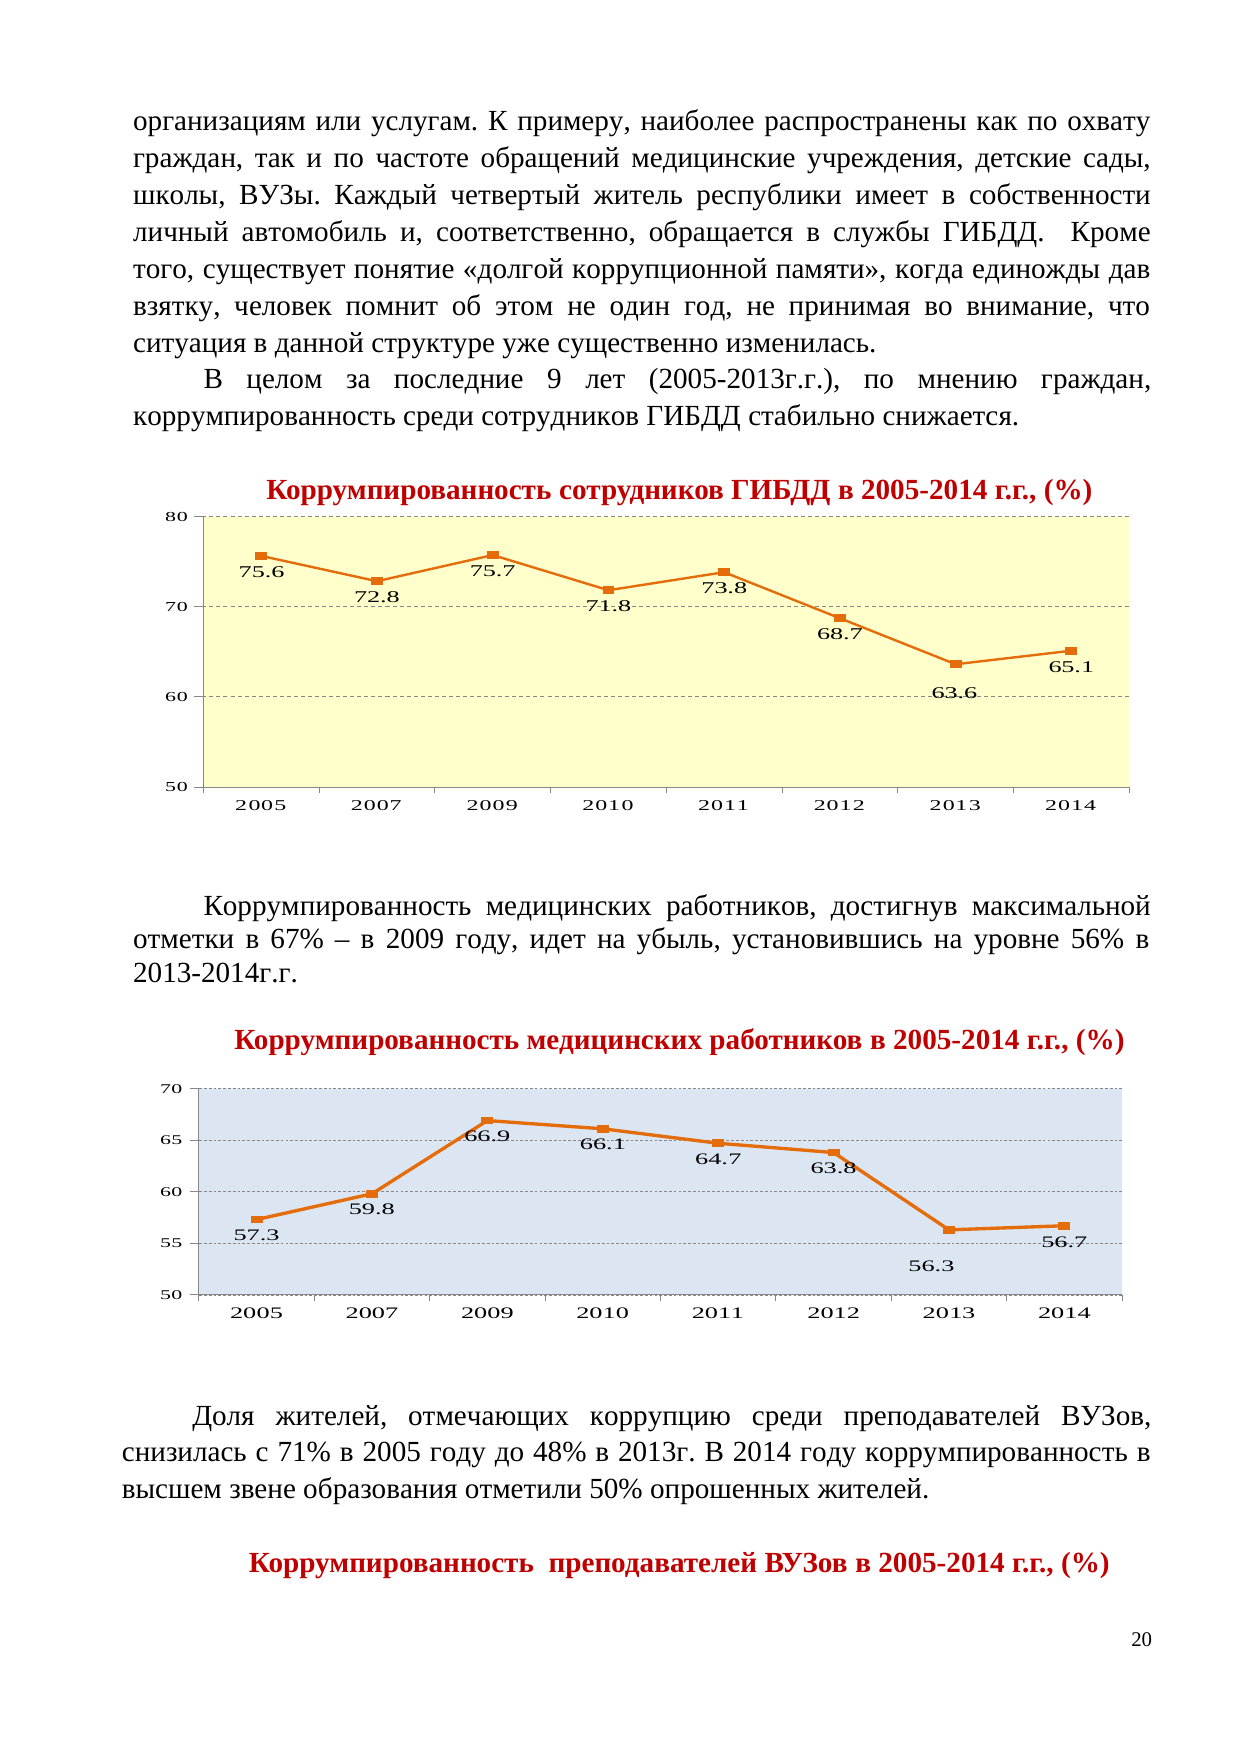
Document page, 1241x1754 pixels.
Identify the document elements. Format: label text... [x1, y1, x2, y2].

list Коррумпированность сотрудников ГИБДД в 2005-2014 г.г., (%) [122, 472, 1152, 506]
list Коррумпированность медицинских работников в 2005-2014 г.г., (%) [122, 1022, 1152, 1055]
list Коррумпированность медицинских работников, достигнув максимальной отметки в 67% – в 2009 году, идет на убыль, установившись на уровне 56% в 2013-2014г.г. [133, 888, 1152, 988]
list Доля жителей, отмечающих коррупцию среди преподавателей ВУЗов, снизилась с 71% в 2005 году до 48% в 2013г. В 2014 году коррумпированность в высшем звене образования отметили 50% опрошенных жителей. [122, 1398, 1152, 1505]
list Коррумпированность преподавателей ВУЗов в 2005-2014 г.г., (%) [122, 1545, 1152, 1579]
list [133, 103, 1152, 358]
list В целом за последние 9 лет (2005-2013г.г.), по мнению граждан, коррумпированность среди сотрудников ГИБДД стабильно снижается. [133, 362, 1152, 432]
